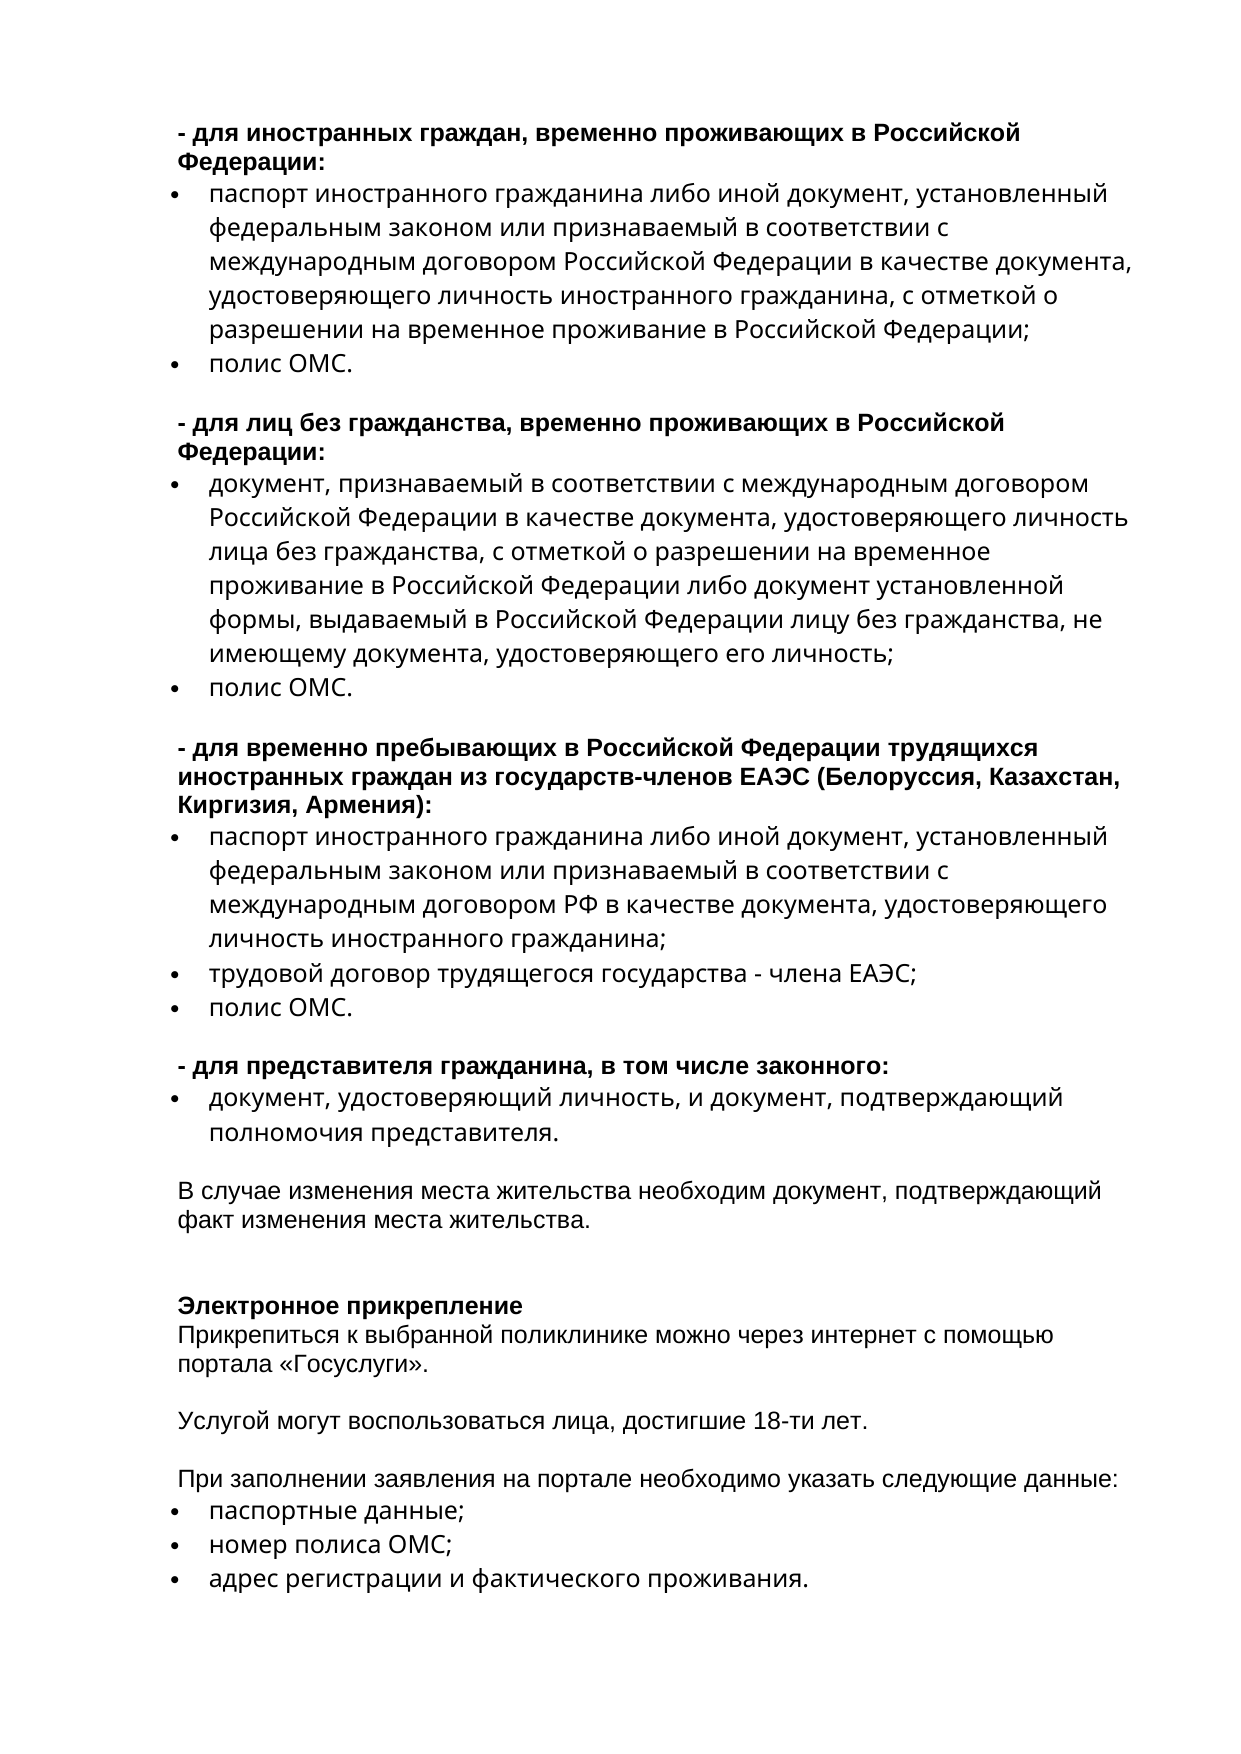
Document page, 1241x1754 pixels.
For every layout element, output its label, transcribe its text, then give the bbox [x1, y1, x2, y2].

list полис ОМС. [171, 346, 1152, 408]
text - для лиц без гражданства, временно проживающих в Российской Федерации: [177, 408, 1152, 466]
list номер полиса ОМС; [171, 1527, 1152, 1561]
text В случае изменения места жительства необходим документ, подтверждающий факт изменения места жительства. [177, 1176, 1152, 1234]
list полис ОМС. [171, 670, 1152, 704]
list паспорт иностранного гражданина либо иной документ, установленный федеральным законом или признаваемый в соответствии с международным договором Российской Федерации в качестве документа, удостоверяющего личность иностранного гражданина, с отметкой о разрешении на временное проживание в Российской Федерации; [171, 176, 1152, 346]
list трудовой договор трудящегося государства - члена ЕАЭС; [171, 955, 1152, 989]
list адрес регистрации и фактического проживания. [171, 1561, 1152, 1595]
text Прикрепиться к выбранной поликлинике можно через интернет с помощью портала «Госуслуги». [177, 1320, 1152, 1377]
text При заполнении заявления на портале необходимо указать следующие данные: [177, 1464, 1152, 1492]
text - для представителя гражданина, в том числе законного: [177, 1051, 1152, 1080]
text Услугой могут воспользоваться лица, достигшие 18-ти лет. [177, 1406, 1152, 1435]
list паспорт иностранного гражданина либо иной документ, установленный федеральным законом или признаваемый в соответствии с международным договором РФ в качестве документа, удостоверяющего личность иностранного гражданина; [171, 819, 1152, 955]
text - для временно пребывающих в Российской Федерации трудящихся иностранных граждан из государств-членов ЕАЭС (Белоруссия, Казахстан, Киргизия, Армения): [177, 733, 1152, 819]
list документ, признаваемый в соответствии с международным договором Российской Федерации в качестве документа, удостоверяющего личность лица без гражданства, с отметкой о разрешении на временное проживание в Российской Федерации либо документ установленной формы, выдаваемый в Российской Федерации лицу без гражданства, не имеющему документа, удостоверяющего его личность; [171, 466, 1152, 670]
list паспортные данные; [171, 1492, 1152, 1527]
text - для иностранных граждан, временно проживающих в Российской Федерации: [177, 118, 1152, 176]
list полис ОМС. [171, 989, 1152, 1051]
list документ, удостоверяющий личность, и документ, подтверждающий полномочия представителя. [171, 1080, 1152, 1176]
text Электронное прикрепление [177, 1291, 1152, 1320]
